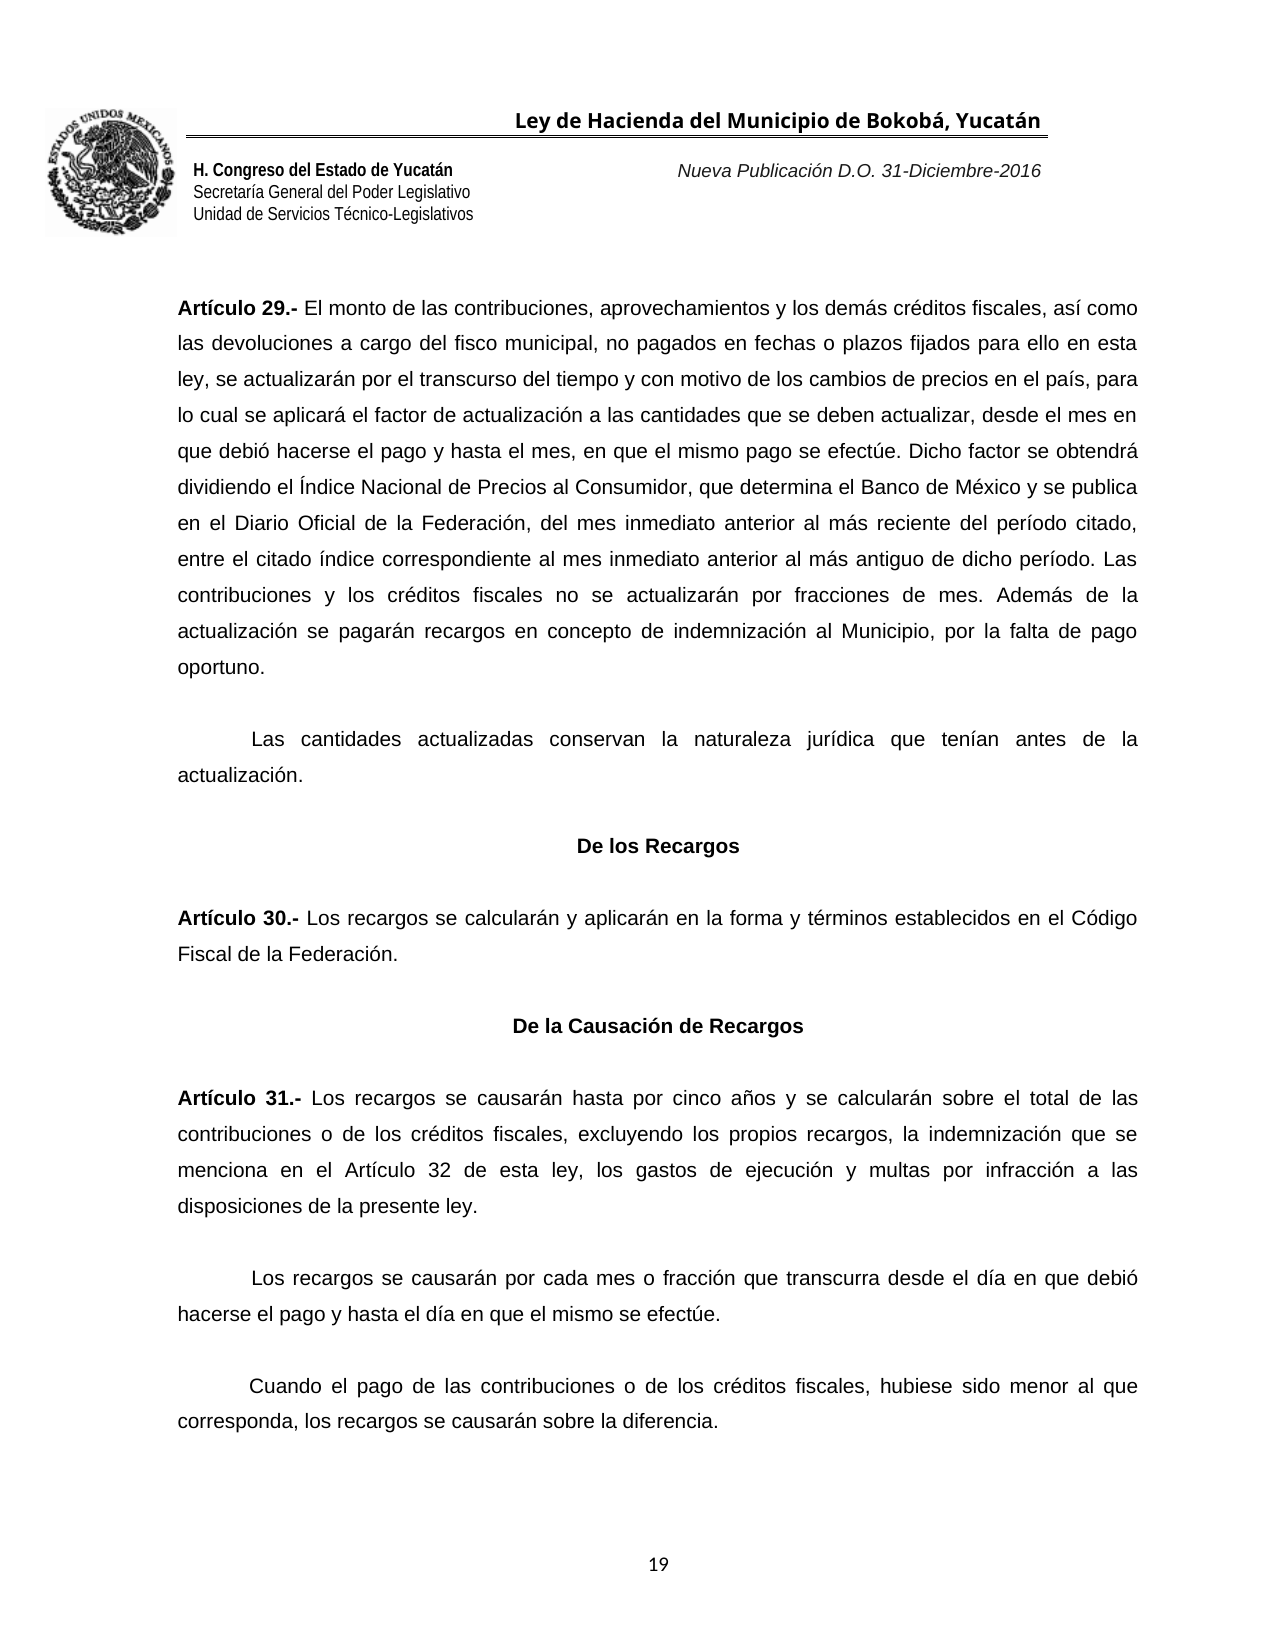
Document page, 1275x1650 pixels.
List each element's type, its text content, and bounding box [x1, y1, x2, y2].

text Artículo 29.- El monto de las contribuciones, aprovechamientos y los demás créditos fiscales, así como las devoluciones a cargo del fisco municipal, no pagados en fechas o plazos fijados para ello en esta ley, se actualizarán por el transcurso del tiempo y con motivo de los cambios de precios en el país, para lo cual se aplicará el factor de actualización a las cantidades que se deben actualizar, desde el mes en que debió hacerse el pago y hasta el mes, en que el mismo pago se efectúe. Dicho factor se obtendrá dividiendo el Índice Nacional de Precios al Consumidor, que determina el Banco de México y se publica en el Diario Oficial de la Federación, del mes inmediato anterior al más reciente del período citado, entre el citado índice correspondiente al mes inmediato anterior al más antiguo de dicho período. Las contribuciones y los créditos fiscales no se actualizarán por fracciones de mes. Además de la actualización se pagarán recargos en concepto de indemnización al Municipio, por la falta de pago oportuno. [177, 295, 1139, 679]
text Las cantidades actualizadas conservan la naturaleza jurídica que tenían antes de la actualización. [177, 727, 1139, 786]
text Artículo 30.- Los recargos se calcularán y aplicarán en la forma y términos establecidos en el Código Fiscal de la Federación. [177, 906, 1139, 966]
text De la Causación de Recargos [177, 1014, 1139, 1038]
text Artículo 31.- Los recargos se causarán hasta por cinco años y se calcularán sobre el total de las contribuciones o de los créditos fiscales, excluyendo los propios recargos, la indemnización que se menciona en el Artículo 32 de esta ley, los gastos de ejecución y multas por infracción a las disposiciones de la presente ley. [177, 1086, 1139, 1218]
text De los Recargos [177, 834, 1139, 858]
text Cuando el pago de las contribuciones o de los créditos fiscales, hubiese sido menor al que corresponda, los recargos se causarán sobre la diferencia. [177, 1373, 1139, 1433]
text Los recargos se causarán por cada mes o fracción que transcurra desde el día en que debió hacerse el pago y hasta el día en que el mismo se efectúe. [177, 1266, 1139, 1326]
